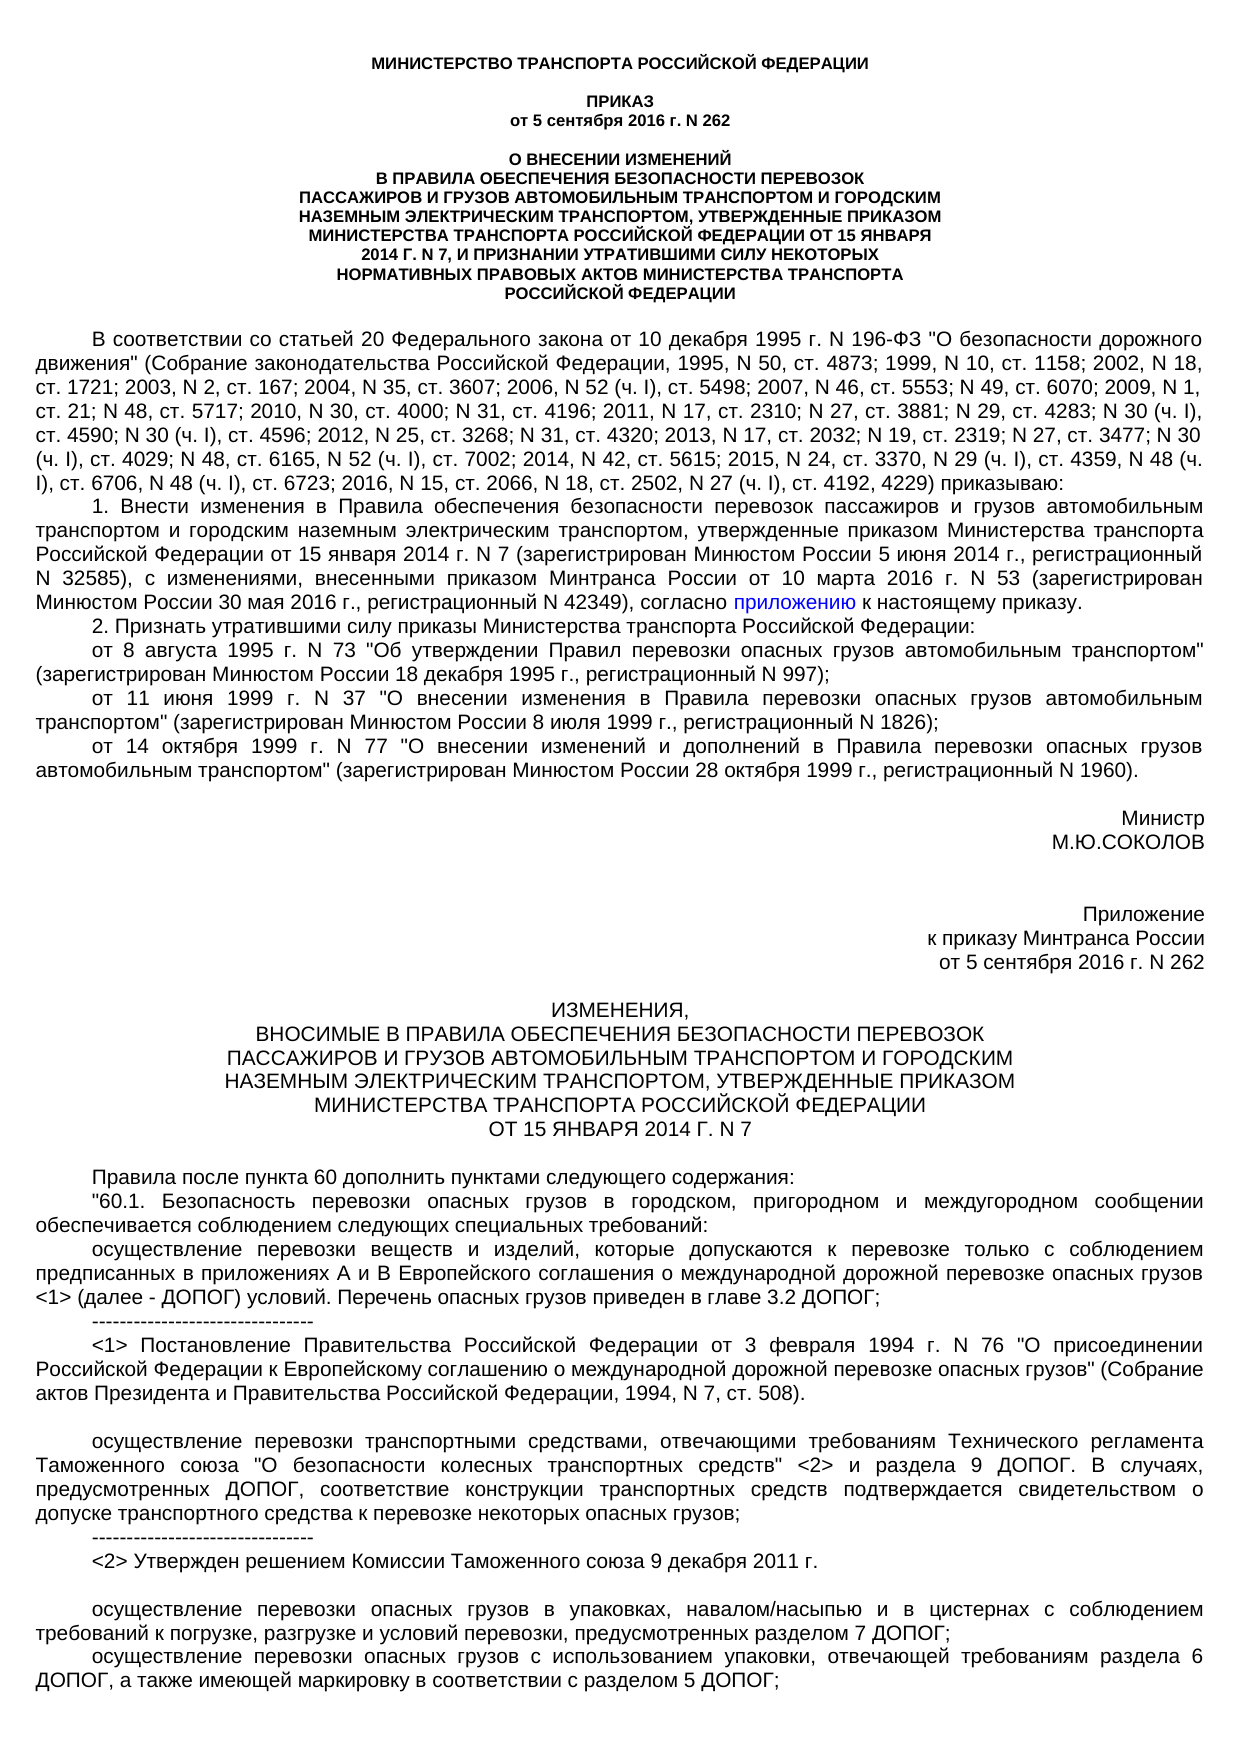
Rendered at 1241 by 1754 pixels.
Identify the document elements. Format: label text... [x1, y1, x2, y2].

title НАЗЕМНЫМ ЭЛЕКТРИЧЕСКИМ ТРАНСПОРТОМ, УТВЕРЖДЕННЫЕ ПРИКАЗОМ [35, 207, 1205, 226]
title О ВНЕСЕНИИ ИЗМЕНЕНИЙ [35, 149, 1205, 168]
text от 5 сентября 2016 г. N 262 [35, 949, 1205, 973]
text -------------------------------- [35, 1309, 1205, 1333]
text от 14 октября 1999 г. N 77 "О внесении изменений и дополнений в Правила перевозки опасных грузов автомобильным транспортом" (зарегистрирован Минюстом России 28 октября 1999 г., регистрационный N 1960). [35, 734, 1205, 782]
text НАЗЕМНЫМ ЭЛЕКТРИЧЕСКИМ ТРАНСПОРТОМ, УТВЕРЖДЕННЫЕ ПРИКАЗОМ [35, 1069, 1205, 1093]
text В соответствии со статьей 20 Федерального закона от 10 декабря 1995 г. N 196-ФЗ "О безопасности дорожного движения" (Собрание законодательства Российской Федерации, 1995, N 50, ст. 4873; 1999, N 10, ст. 1158; 2002, N 18, ст. 1721; 2003, N 2, ст. 167; 2004, N 35, ст. 3607; 2006, N 52 (ч. I), ст. 5498; 2007, N 46, ст. 5553; N 49, ст. 6070; 2009, N 1, ст. 21; N 48, ст. 5717; 2010, N 30, ст. 4000; N 31, ст. 4196; 2011, N 17, ст. 2310; N 27, ст. 3881; N 29, ст. 4283; N 30 (ч. I), ст. 4590; N 30 (ч. I), ст. 4596; 2012, N 25, ст. 3268; N 31, ст. 4320; 2013, N 17, ст. 2032; N 19, ст. 2319; N 27, ст. 3477; N 30 (ч. I), ст. 4029; N 48, ст. 6165, N 52 (ч. I), ст. 7002; 2014, N 42, ст. 5615; 2015, N 24, ст. 3370, N 29 (ч. I), ст. 4359, N 48 (ч. I), ст. 6706, N 48 (ч. I), ст. 6723; 2016, N 15, ст. 2066, N 18, ст. 2502, N 27 (ч. I), ст. 4192, 4229) приказываю: [35, 327, 1205, 494]
text МИНИСТЕРСТВА ТРАНСПОРТА РОССИЙСКОЙ ФЕДЕРАЦИИ [35, 1093, 1205, 1117]
title МИНИСТЕРСТВО ТРАНСПОРТА РОССИЙСКОЙ ФЕДЕРАЦИИ [35, 53, 1205, 73]
text 2. Признать утратившими силу приказы Министерства транспорта Российской Федерации: [35, 614, 1205, 638]
title НОРМАТИВНЫХ ПРАВОВЫХ АКТОВ МИНИСТЕРСТВА ТРАНСПОРТА [35, 264, 1205, 283]
text 1. Внести изменения в Правила обеспечения безопасности перевозок пассажиров и грузов автомобильным транспортом и городским наземным электрическим транспортом, утвержденные приказом Министерства транспорта Российской Федерации от 15 января 2014 г. N 7 (зарегистрирован Минюстом России 5 июня 2014 г., регистрационный N 32585), с изменениями, внесенными приказом Минтранса России от 10 марта 2016 г. N 53 (зарегистрирован Минюстом России 30 мая 2016 г., регистрационный N 42349), согласно приложению к настоящему приказу. [35, 494, 1205, 614]
text -------------------------------- [35, 1524, 1205, 1548]
text <2> Утвержден решением Комиссии Таможенного союза 9 декабря 2011 г. [35, 1548, 1205, 1572]
title ПРИКАЗ [35, 92, 1205, 111]
text к приказу Минтранса России [35, 926, 1205, 949]
title В ПРАВИЛА ОБЕСПЕЧЕНИЯ БЕЗОПАСНОСТИ ПЕРЕВОЗОК [35, 168, 1205, 188]
text ПАССАЖИРОВ И ГРУЗОВ АВТОМОБИЛЬНЫМ ТРАНСПОРТОМ И ГОРОДСКИМ [35, 1045, 1205, 1069]
text ВНОСИМЫЕ В ПРАВИЛА ОБЕСПЕЧЕНИЯ БЕЗОПАСНОСТИ ПЕРЕВОЗОК [35, 1021, 1205, 1045]
text "60.1. Безопасность перевозки опасных грузов в городском, пригородном и междугородном сообщении обеспечивается соблюдением следующих специальных требований: [35, 1189, 1205, 1237]
text осуществление перевозки опасных грузов с использованием упаковки, отвечающей требованиям раздела 6 ДОПОГ, а также имеющей маркировку в соответствии с разделом 5 ДОПОГ; [35, 1644, 1205, 1692]
text осуществление перевозки транспортными средствами, отвечающими требованиям Технического регламента Таможенного союза "О безопасности колесных транспортных средств" <2> и раздела 9 ДОПОГ. В случаях, предусмотренных ДОПОГ, соответствие конструкции транспортных средств подтверждается свидетельством о допуске транспортного средства к перевозке некоторых опасных грузов; [35, 1429, 1205, 1524]
title РОССИЙСКОЙ ФЕДЕРАЦИИ [35, 283, 1205, 303]
text <1> Постановление Правительства Российской Федерации от 3 февраля 1994 г. N 76 "О присоединении Российской Федерации к Европейскому соглашению о международной дорожной перевозке опасных грузов" (Собрание актов Президента и Правительства Российской Федерации, 1994, N 7, ст. 508). [35, 1333, 1205, 1405]
text М.Ю.СОКОЛОВ [35, 830, 1205, 854]
text от 8 августа 1995 г. N 73 "Об утверждении Правил перевозки опасных грузов автомобильным транспортом" (зарегистрирован Минюстом России 18 декабря 1995 г., регистрационный N 997); [35, 638, 1205, 686]
text Министр [35, 806, 1205, 830]
text Приложение [35, 902, 1205, 926]
title ПАССАЖИРОВ И ГРУЗОВ АВТОМОБИЛЬНЫМ ТРАНСПОРТОМ И ГОРОДСКИМ [35, 188, 1205, 207]
text от 11 июня 1999 г. N 37 "О внесении изменения в Правила перевозки опасных грузов автомобильным транспортом" (зарегистрирован Минюстом России 8 июля 1999 г., регистрационный N 1826); [35, 686, 1205, 734]
text ОТ 15 ЯНВАРЯ 2014 Г. N 7 [35, 1117, 1205, 1141]
text ИЗМЕНЕНИЯ, [35, 997, 1205, 1021]
text осуществление перевозки опасных грузов в упаковках, навалом/насыпью и в цистернах с соблюдением требований к погрузке, разгрузке и условий перевозки, предусмотренных разделом 7 ДОПОГ; [35, 1596, 1205, 1644]
text осуществление перевозки веществ и изделий, которые допускаются к перевозке только с соблюдением предписанных в приложениях A и B Европейского соглашения о международной дорожной перевозке опасных грузов <1> (далее - ДОПОГ) условий. Перечень опасных грузов приведен в главе 3.2 ДОПОГ; [35, 1237, 1205, 1309]
title МИНИСТЕРСТВА ТРАНСПОРТА РОССИЙСКОЙ ФЕДЕРАЦИИ ОТ 15 ЯНВАРЯ [35, 226, 1205, 245]
title от 5 сентября 2016 г. N 262 [35, 111, 1205, 130]
title 2014 Г. N 7, И ПРИЗНАНИИ УТРАТИВШИМИ СИЛУ НЕКОТОРЫХ [35, 245, 1205, 264]
text Правила после пункта 60 дополнить пунктами следующего содержания: [35, 1165, 1205, 1189]
